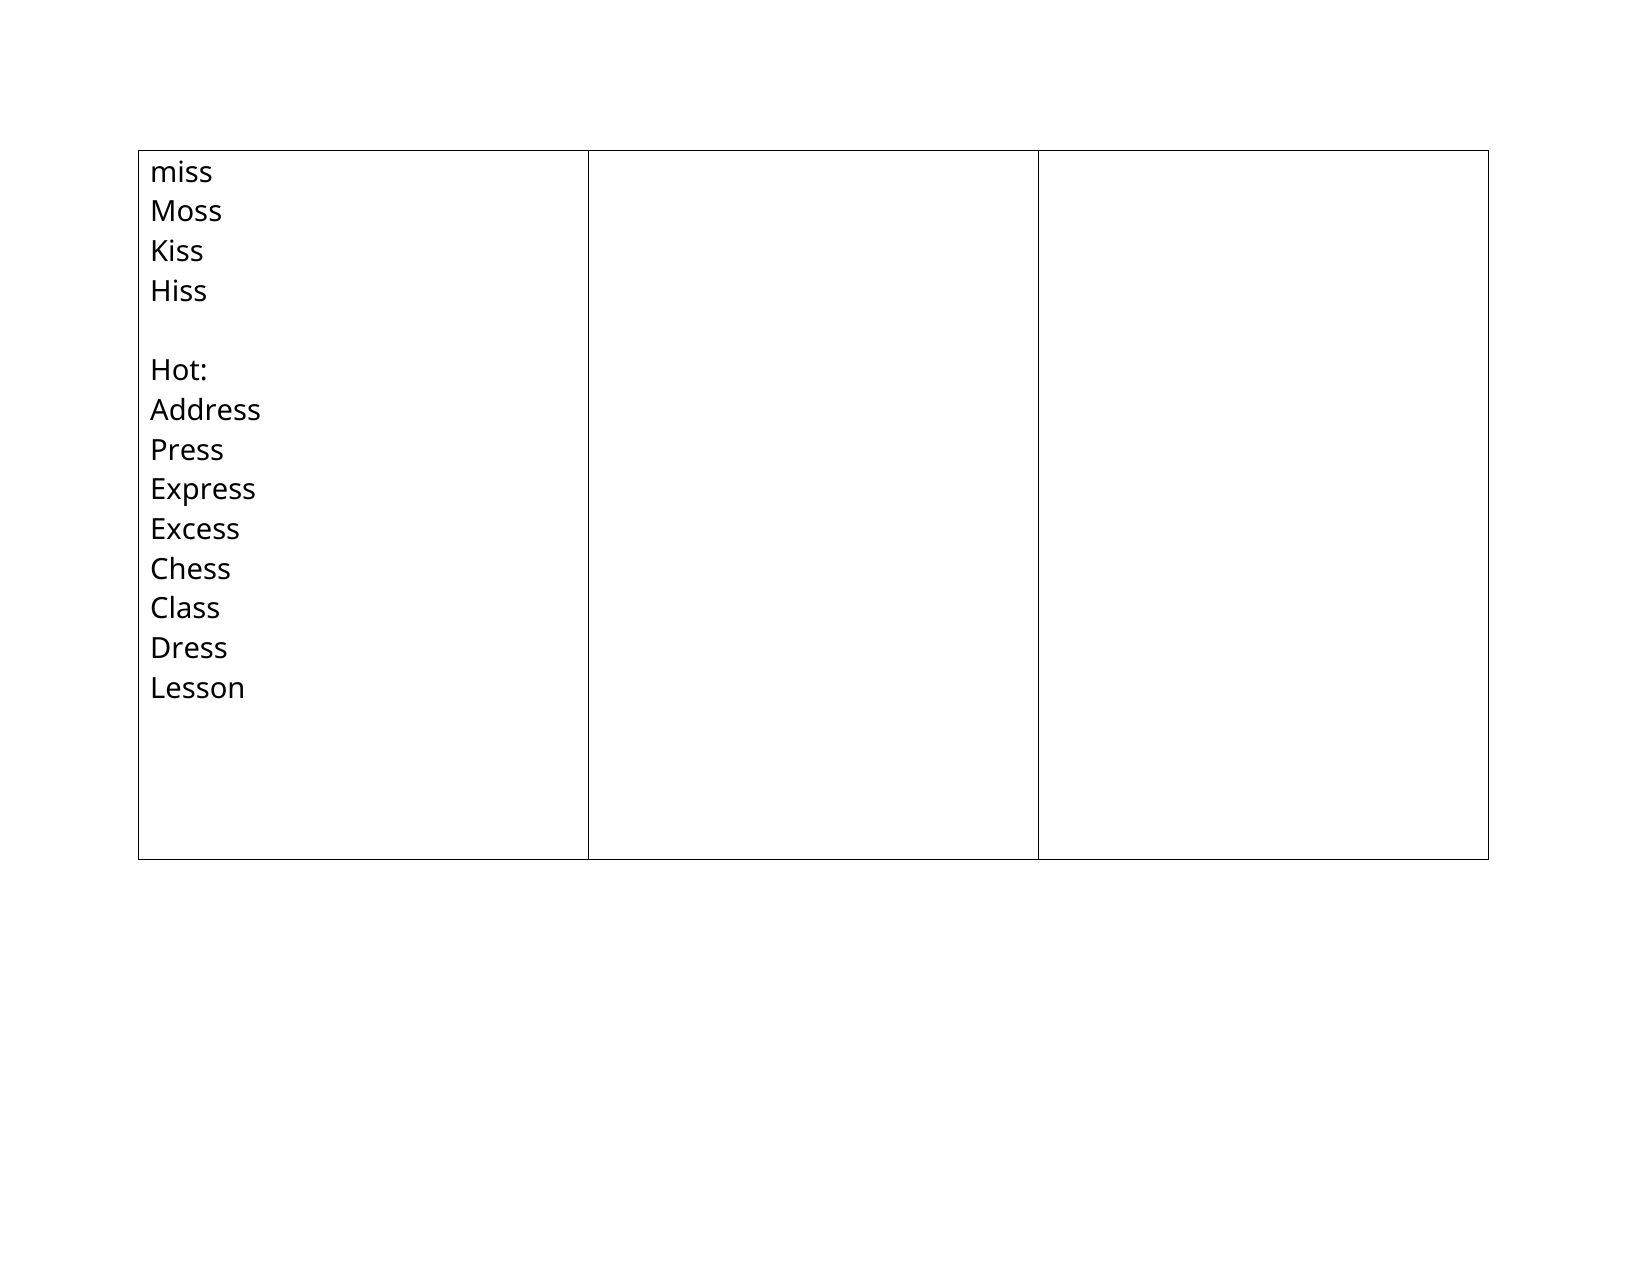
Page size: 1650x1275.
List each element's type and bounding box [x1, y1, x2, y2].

table_cell [1039, 151, 1488, 858]
table_cell [589, 151, 1038, 858]
table_cell [139, 151, 588, 858]
